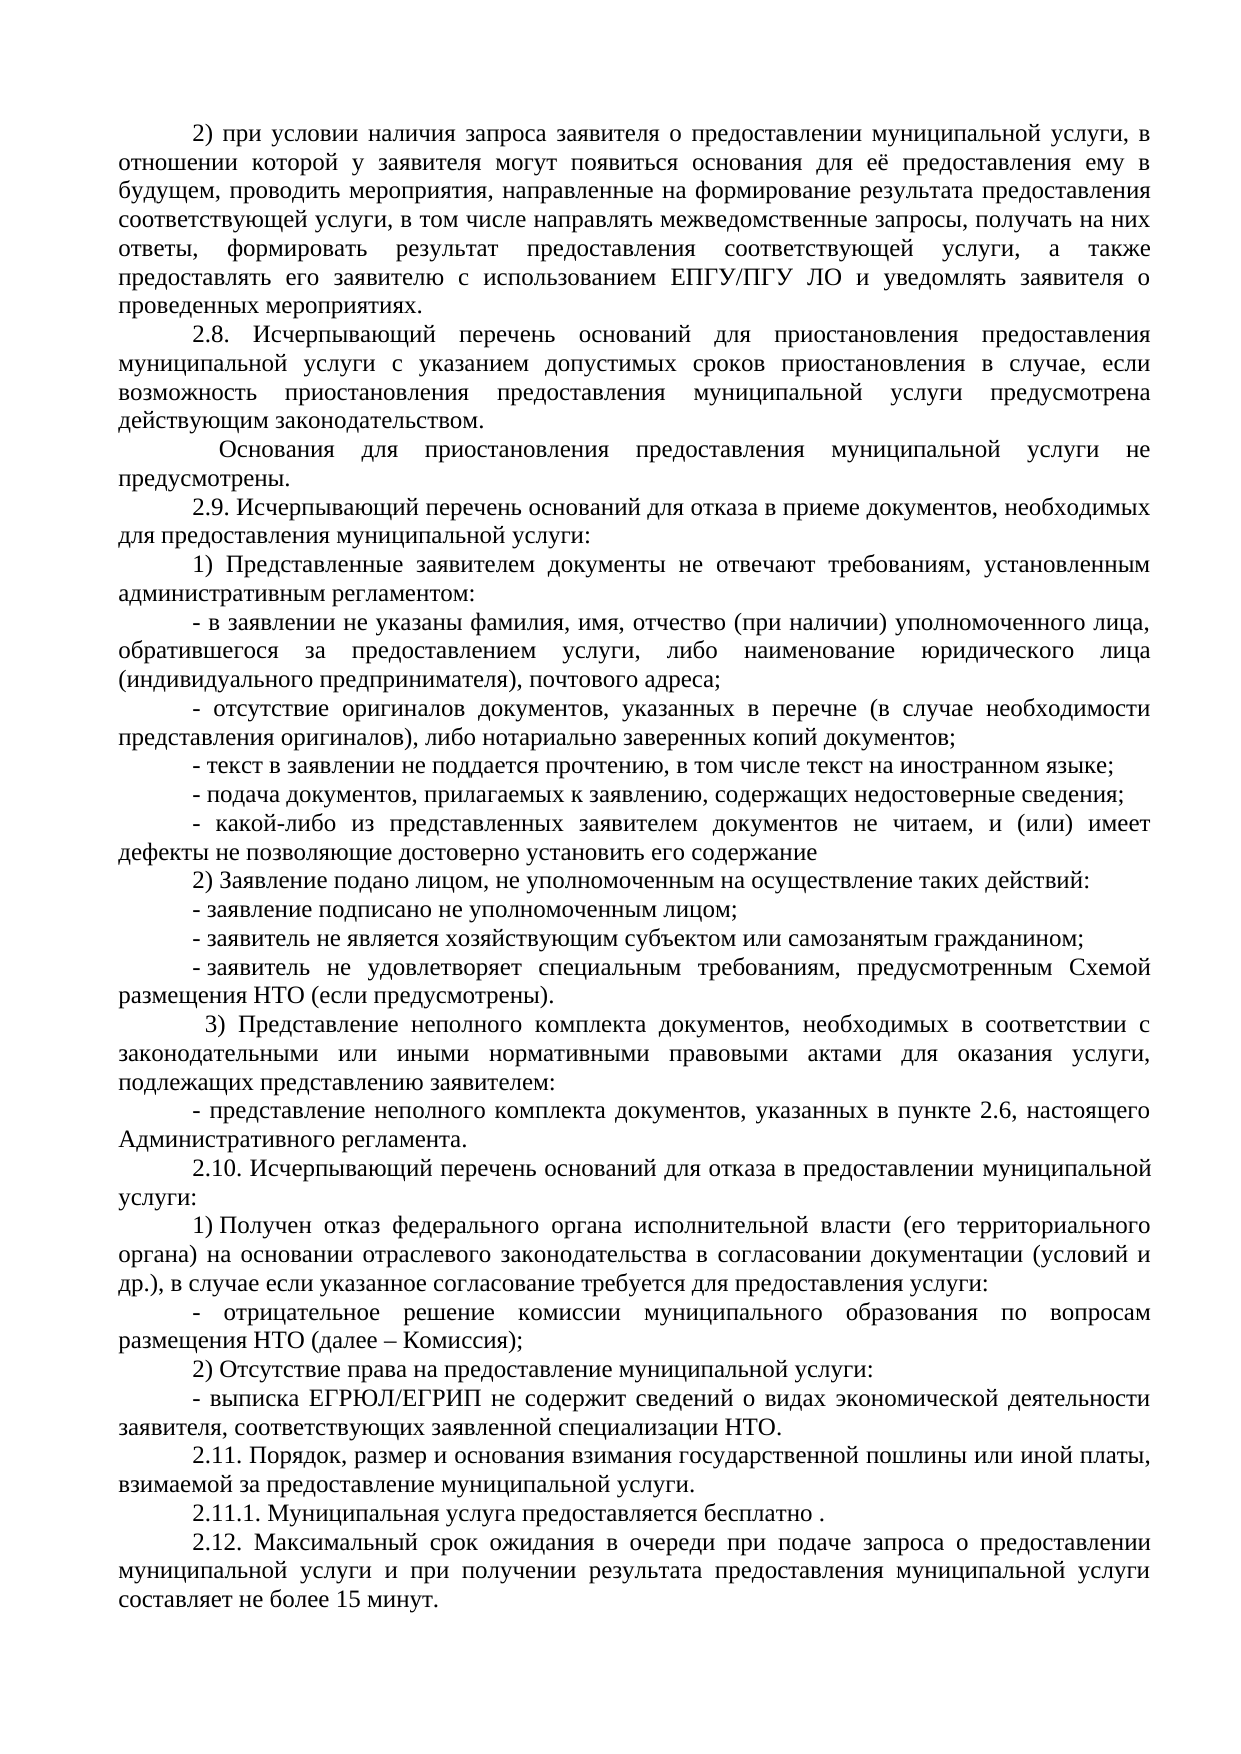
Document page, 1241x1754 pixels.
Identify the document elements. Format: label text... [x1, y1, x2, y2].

text - представление неполного комплекта документов, указанных в пункте 2.6, настоящего Административного регламента. [118, 1096, 1152, 1153]
text - подача документов, прилагаемых к заявлению, содержащих недостоверные сведения; [118, 779, 1152, 808]
text 2.8. Исчерпывающий перечень оснований для приостановления предоставления муниципальной услуги с указанием допустимых сроков приостановления в случае, если возможность приостановления предоставления муниципальной услуги предусмотрена действующим законодательством. [118, 319, 1152, 434]
text 2.11.1. Муниципальная услуга предоставляется бесплатно . [118, 1498, 1152, 1527]
text 2) при условии наличия запроса заявителя о предоставлении муниципальной услуги, в отношении которой у заявителя могут появиться основания для её предоставления ему в будущем, проводить мероприятия, направленные на формирование результата предоставления соответствующей услуги, в том числе направлять межведомственные запросы, получать на них ответы, формировать результат предоставления соответствующей услуги, а также предоставлять его заявителю с использованием ЕПГУ/ПГУ ЛО и уведомлять заявителя о проведенных мероприятиях. [118, 118, 1152, 319]
text 2) Отсутствие права на предоставление муниципальной услуги: [118, 1354, 1152, 1383]
text 2.11. Порядок, размер и основания взимания государственной пошлины или иной платы, взимаемой за предоставление муниципальной услуги. [118, 1441, 1152, 1498]
text 1) Представленные заявителем документы не отвечают требованиям, установленным административным регламентом: [118, 549, 1152, 607]
text - выписка ЕГРЮЛ/ЕГРИП не содержит сведений о видах экономической деятельности заявителя, соответствующих заявленной специализации НТО. [118, 1383, 1152, 1441]
text - текст в заявлении не поддается прочтению, в том числе текст на иностранном языке; [118, 751, 1152, 779]
text - отрицательное решение комиссии муниципального образования по вопросам размещения НТО (далее – Комиссия); [118, 1297, 1152, 1354]
text 2.9. Исчерпывающий перечень оснований для отказа в приеме документов, необходимых для предоставления муниципальной услуги: [118, 492, 1152, 549]
text Основания для приостановления предоставления муниципальной услуги не предусмотрены. [118, 434, 1152, 492]
text 2.10. Исчерпывающий перечень оснований для отказа в предоставлении муниципальной услуги: [118, 1153, 1152, 1211]
text 2) Заявление подано лицом, не уполномоченным на осуществление таких действий: [118, 866, 1152, 894]
text - заявитель не удовлетворяет специальным требованиям, предусмотренным Схемой размещения НТО (если предусмотрены). [118, 952, 1152, 1009]
text - заявитель не является хозяйствующим субъектом или самозанятым гражданином; [118, 923, 1152, 952]
text 3) Представление неполного комплекта документов, необходимых в соответствии с законодательными или иными нормативными правовыми актами для оказания услуги, подлежащих представлению заявителем: [118, 1009, 1152, 1096]
text - какой-либо из представленных заявителем документов не читаем, и (или) имеет дефекты не позволяющие достоверно установить его содержание [118, 808, 1152, 866]
text - в заявлении не указаны фамилия, имя, отчество (при наличии) уполномоченного лица, обратившегося за предоставлением услуги, либо наименование юридического лица (индивидуального предпринимателя), почтового адреса; [118, 607, 1152, 693]
text - отсутствие оригиналов документов, указанных в перечне (в случае необходимости представления оригиналов), либо нотариально заверенных копий документов; [118, 693, 1152, 751]
text - заявление подписано не уполномоченным лицом; [118, 894, 1152, 923]
text 1) Получен отказ федерального органа исполнительной власти (его территориального органа) на основании отраслевого законодательства в согласовании документации (условий и др.), в случае если указанное согласование требуется для предоставления услуги: [118, 1211, 1152, 1297]
text 2.12. Максимальный срок ожидания в очереди при подаче запроса о предоставлении муниципальной услуги и при получении результата предоставления муниципальной услуги составляет не более 15 минут. [118, 1527, 1152, 1613]
